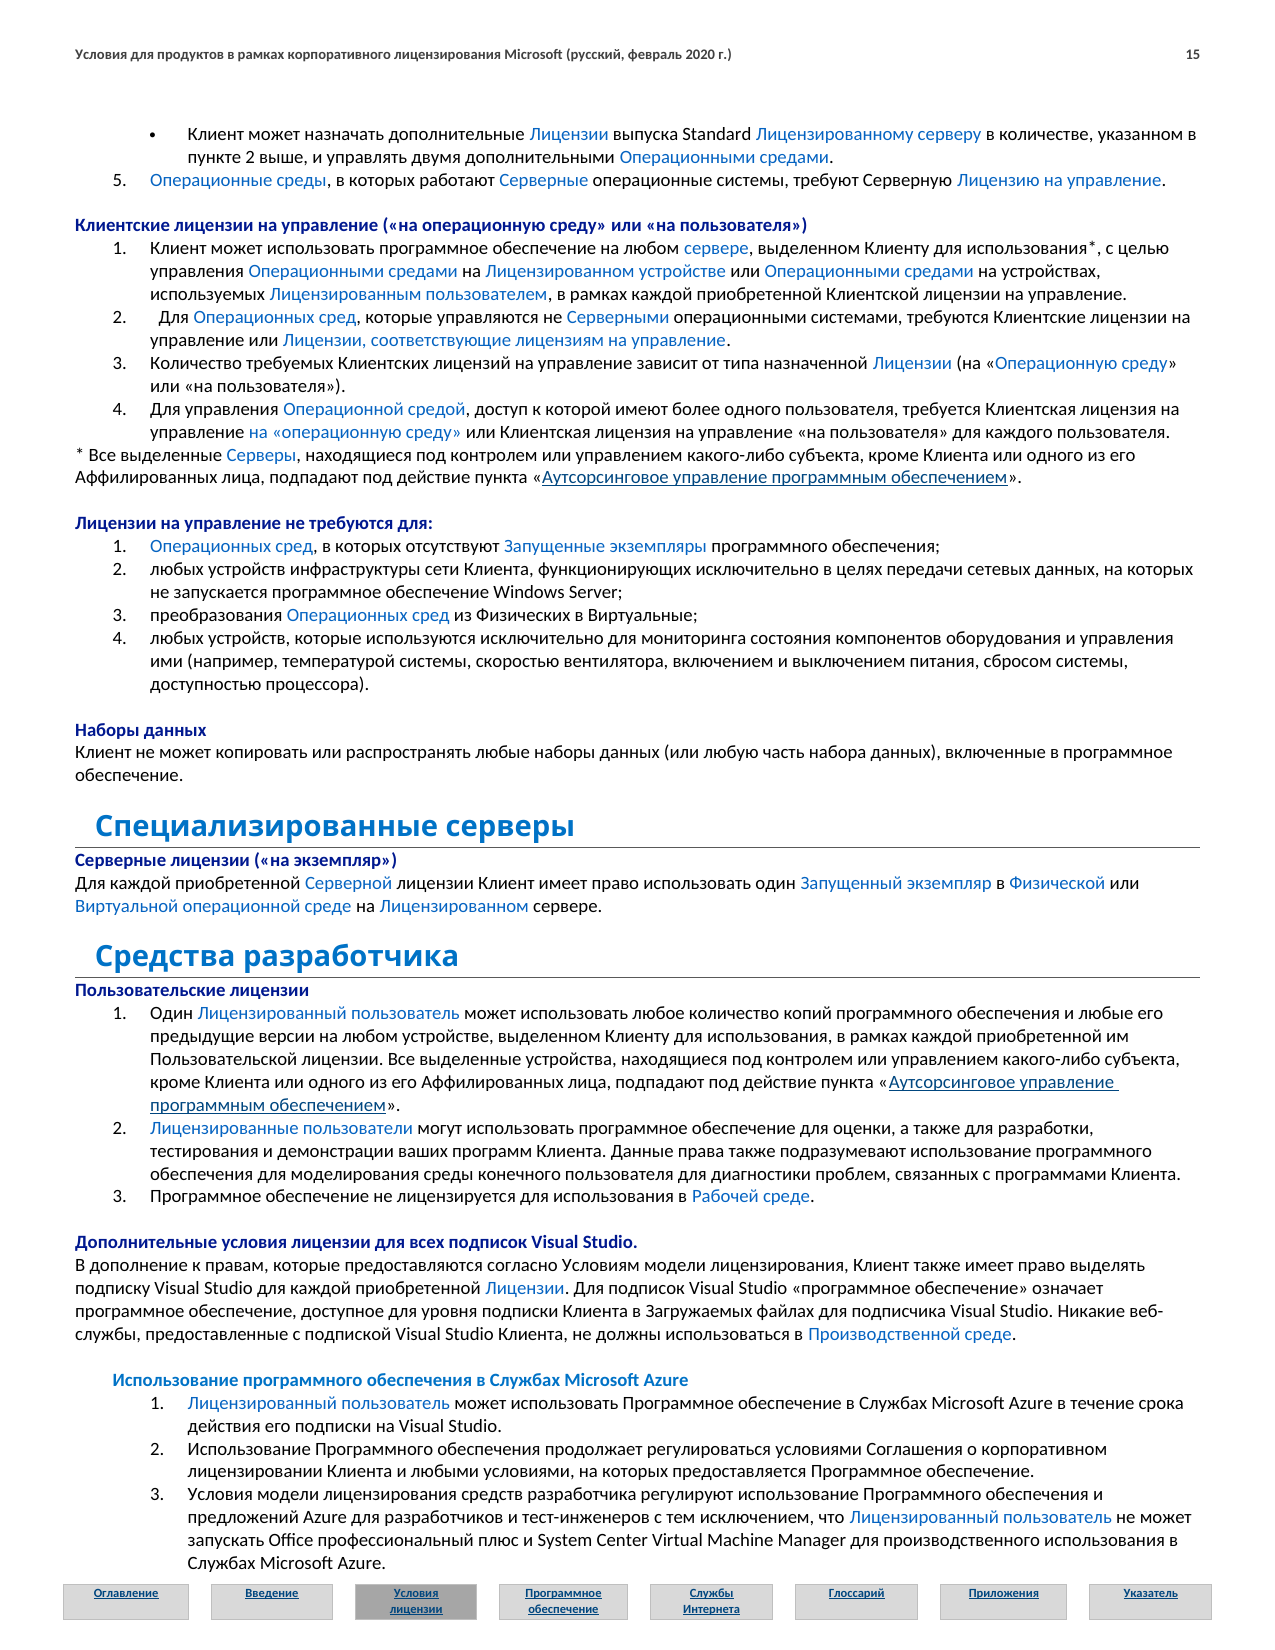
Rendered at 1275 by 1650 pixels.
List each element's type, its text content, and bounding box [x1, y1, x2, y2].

list Операционных сред, в которых отсутствуют Запущенные экземпляры программного обеспечения; [112, 534, 1200, 557]
subtitle Серверные лицензии («на экземпляр») [75, 848, 1200, 871]
list Операционные среды, в которых работают Серверные операционные системы, требуют Серверную Лицензию на управление. [112, 168, 1200, 191]
list Программное обеспечение не лицензируется для использования в Рабочей среде. [112, 1184, 1200, 1207]
subtitle Дополнительные условия лицензии для всех подписок Visual Studio. [75, 1230, 1200, 1253]
list Для каждой приобретенной Серверной лицензии Клиент имеет право использовать один Запущенный экземпляр в Физической или Виртуальной операционной среде на Лицензированном сервере. [75, 871, 1200, 917]
list * Все выделенные Серверы, находящиеся под контролем или управлением какого-либо субъекта, кроме Клиента или одного из его Аффилированных лица, подпадают под действие пункта «Аутсорсинговое управление программным обеспечением». [75, 443, 1200, 488]
list Использование Программного обеспечения продолжает регулироваться условиями Соглашения о корпоративном лицензировании Клиента и любыми условиями, на которых предоставляется Программное обеспечение. [150, 1437, 1200, 1482]
list Для управления Операционной средой, доступ к которой имеют более одного пользователя, требуется Клиентская лицензия на управление на «операционную среду» или Клиентская лицензия на управление «на пользователя» для каждого пользователя. [112, 397, 1200, 443]
subtitle Пользовательские лицензии [75, 978, 1200, 1001]
subtitle Использование программного обеспечения в Службах Microsoft Azure [112, 1368, 1200, 1391]
list В дополнение к правам, которые предоставляются согласно Условиям модели лицензирования, Клиент также имеет право выделять подписку Visual Studio для каждой приобретенной Лицензии. Для подписок Visual Studio «программное обеспечение» означает программное обеспечение, доступное для уровня подписки Клиента в Загружаемых файлах для подписчика Visual Studio. Никакие веб-службы, предоставленные с подпиской Visual Studio Клиента, не должны использоваться в Производственной среде. [75, 1253, 1200, 1345]
list преобразования Операционных сред из Физических в Виртуальные; [112, 603, 1200, 626]
list Клиент может назначать дополнительные Лицензии выпуска Standard Лицензированному серверу в количестве, указанном в пункте 2 выше, и управлять двумя дополнительными Операционными средами. [150, 122, 1200, 168]
subtitle Лицензии на управление не требуются для: [75, 511, 1200, 534]
list Клиент не может копировать или распространять любые наборы данных (или любую часть набора данных), включенные в программное обеспечение. [75, 741, 1200, 786]
list любых устройств инфраструктуры сети Клиента, функционирующих исключительно в целях передачи сетевых данных, на которых не запускается программное обеспечение Windows Server; [112, 557, 1200, 603]
subtitle Средства разработчика [75, 936, 1200, 977]
list Лицензированный пользователь может использовать Программное обеспечение в Службах Microsoft Azure в течение срока действия его подписки на Visual Studio. [150, 1391, 1200, 1437]
list Для Операционных сред, которые управляются не Серверными операционными системами, требуются Клиентские лицензии на управление или Лицензии, соответствующие лицензиям на управление. [112, 305, 1200, 351]
list Количество требуемых Клиентских лицензий на управление зависит от типа назначенной Лицензии (на «Операционную среду» или «на пользователя»). [112, 351, 1200, 397]
list Один Лицензированный пользователь может использовать любое количество копий программного обеспечения и любые его предыдущие версии на любом устройстве, выделенном Клиенту для использования, в рамках каждой приобретенной им Пользовательской лицензии. Все выделенные устройства, находящиеся под контролем или управлением какого-либо субъекта, кроме Клиента или одного из его Аффилированных лица, подпадают под действие пункта «Аутсорсинговое управление программным обеспечением». [112, 1001, 1200, 1116]
list любых устройств, которые используются исключительно для мониторинга состояния компонентов оборудования и управления ими (например, температурой системы, скоростью вентилятора, включением и выключением питания, сбросом системы, доступностью процессора). [112, 626, 1200, 695]
subtitle Наборы данных [75, 718, 1200, 741]
list Условия модели лицензирования средств разработчика регулируют использование Программного обеспечения и предложений Azure для разработчиков и тест-инженеров с тем исключением, что Лицензированный пользователь не может запускать Office профессиональный плюс и System Center Virtual Machine Manager для производственного использования в Службах Microsoft Azure. [150, 1482, 1200, 1574]
list Клиент может использовать программное обеспечение на любом сервере, выделенном Клиенту для использования*, с целью управления Операционными средами на Лицензированном устройстве или Операционными средами на устройствах, используемых Лицензированным пользователем, в рамках каждой приобретенной Клиентской лицензии на управление. [112, 236, 1200, 305]
subtitle Специализированные серверы [75, 805, 1200, 847]
subtitle Клиентские лицензии на управление («на операционную среду» или «на пользователя») [75, 213, 1200, 236]
list Лицензированные пользователи могут использовать программное обеспечение для оценки, а также для разработки, тестирования и демонстрации ваших программ Клиента. Данные права также подразумевают использование программного обеспечения для моделирования среды конечного пользователя для диагностики проблем, связанных с программами Клиента. [112, 1116, 1200, 1184]
